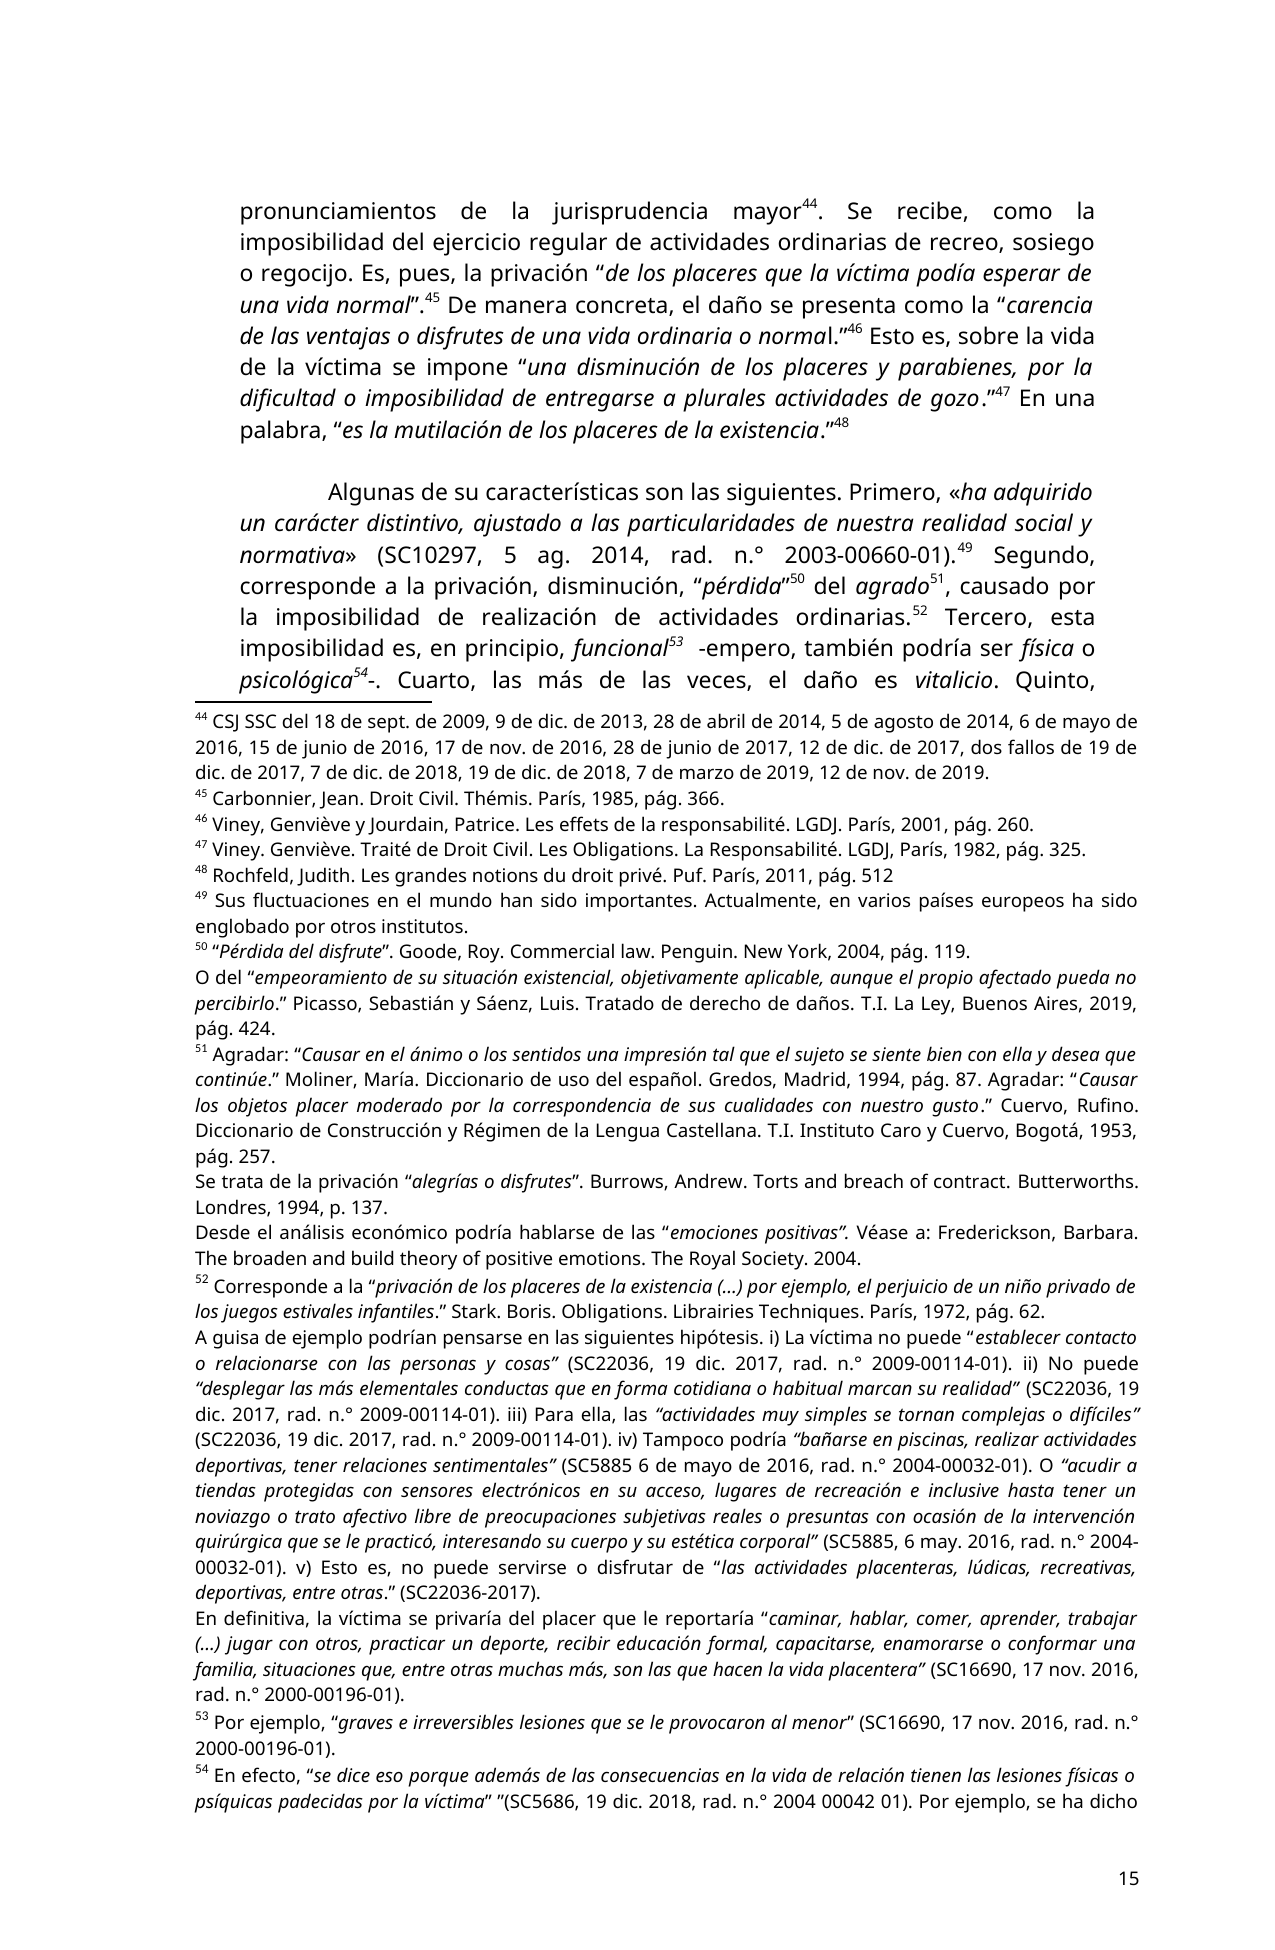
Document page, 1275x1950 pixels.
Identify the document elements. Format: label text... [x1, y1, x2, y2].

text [239, 195, 1095, 445]
text Algunas de su características son las siguientes. Primero, «ha adquirido un carácter distintivo, ajustado a las particularidades de nuestra realidad social y normativa» (SC10297, 5 ag. 2014, rad. n.° 2003-00660-01). Segundo, corresponde a la privación, disminución, “pérdida” del agrado, causado por la imposibilidad de realización de actividades ordinarias. Tercero, esta imposibilidad es, en principio, funcional -empero, también podría ser física o psicológica-. Cuarto, las más de las veces, el daño es vitalicio. Quinto, “constituye una afectación a la esfera exterior de la persona.” (SC-1997-09327-01, 13 may. 2008). Es decir, con él se comprometen los padecimientos de «la relación externa de la persona» (SC22036, 19 dic. 2017, rad. n.° 2009-00114-01).Sexto, como acontece con el daño moral, su cálculo ha sido “confiado al discreto arbitrio de los funcionarios judiciales.” (SC-2003-0066001, 5 agos. 2014). Séptimo, por tratarse de un daño extrapatrimonial, con respecto a él se ofrece “un mecanismo de satisfacción, por virtud del cual se procure al perjudicado, hasta donde sea factible, cierto grado de alivio, sosiego y bienestar que le permita hacer más llevadera su existencia.” (SC-1997-09327-01, 13 may. 2008). Por lo demás, a nivel probatorio, el juez podría apoyarse en “hechos notorios, los que -se resalta- deben examinarse en cada caso concreto por el funcionario judicial con miras a evitar su uso desbordado e injusto” (SC4803, 12 de dic. 2019, expediente 73001-31-03- 002-2009-00114-01). [239, 476, 1095, 695]
